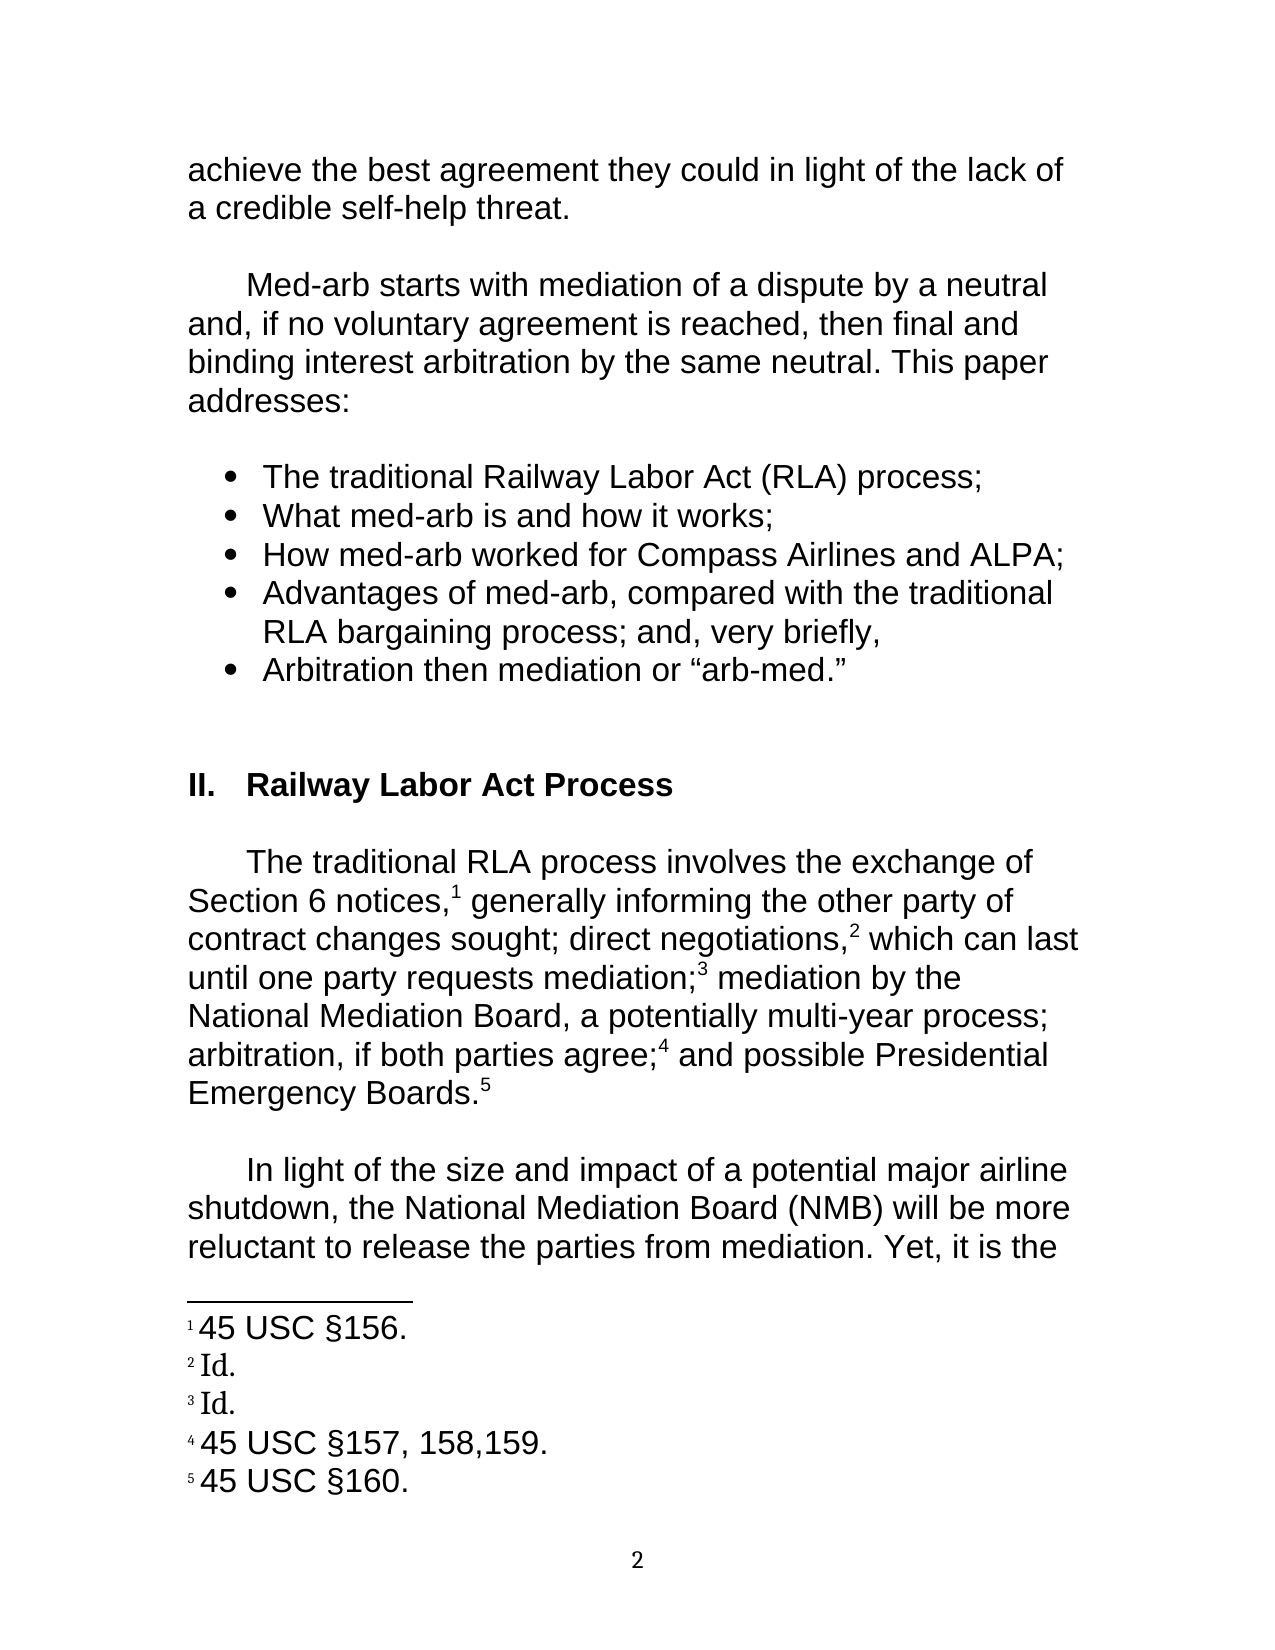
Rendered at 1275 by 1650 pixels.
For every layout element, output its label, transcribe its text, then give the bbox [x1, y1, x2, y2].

text Med-arb starts with mediation of a dispute by a neutral and, if no voluntary agreement is reached, then final and binding interest arbitration by the same neutral. This paper addresses: [187, 265, 1087, 419]
list What med-arb is and how it works; [225, 496, 1087, 534]
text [187, 1150, 1087, 1265]
list How med-arb worked for Compass Airlines and ALPA; [225, 534, 1087, 573]
list Advantages of med-arb, compared with the traditional RLA bargaining process; and, very briefly, [225, 573, 1087, 650]
list The traditional Railway Labor Act (RLA) process; [225, 457, 1087, 496]
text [187, 150, 1087, 227]
list Arbitration then mediation or “arb-med.” [225, 650, 1087, 689]
list Railway Labor Act Process [216, 766, 1087, 804]
text The traditional RLA process involves the exchange of Section 6 notices, generally informing the other party of contract changes sought; direct negotiations, which can last until one party requests mediation; mediation by the National Mediation Board, a potentially multi-year process; arbitration, if both parties agree; and possible Presidential Emergency Boards. [187, 842, 1087, 1111]
